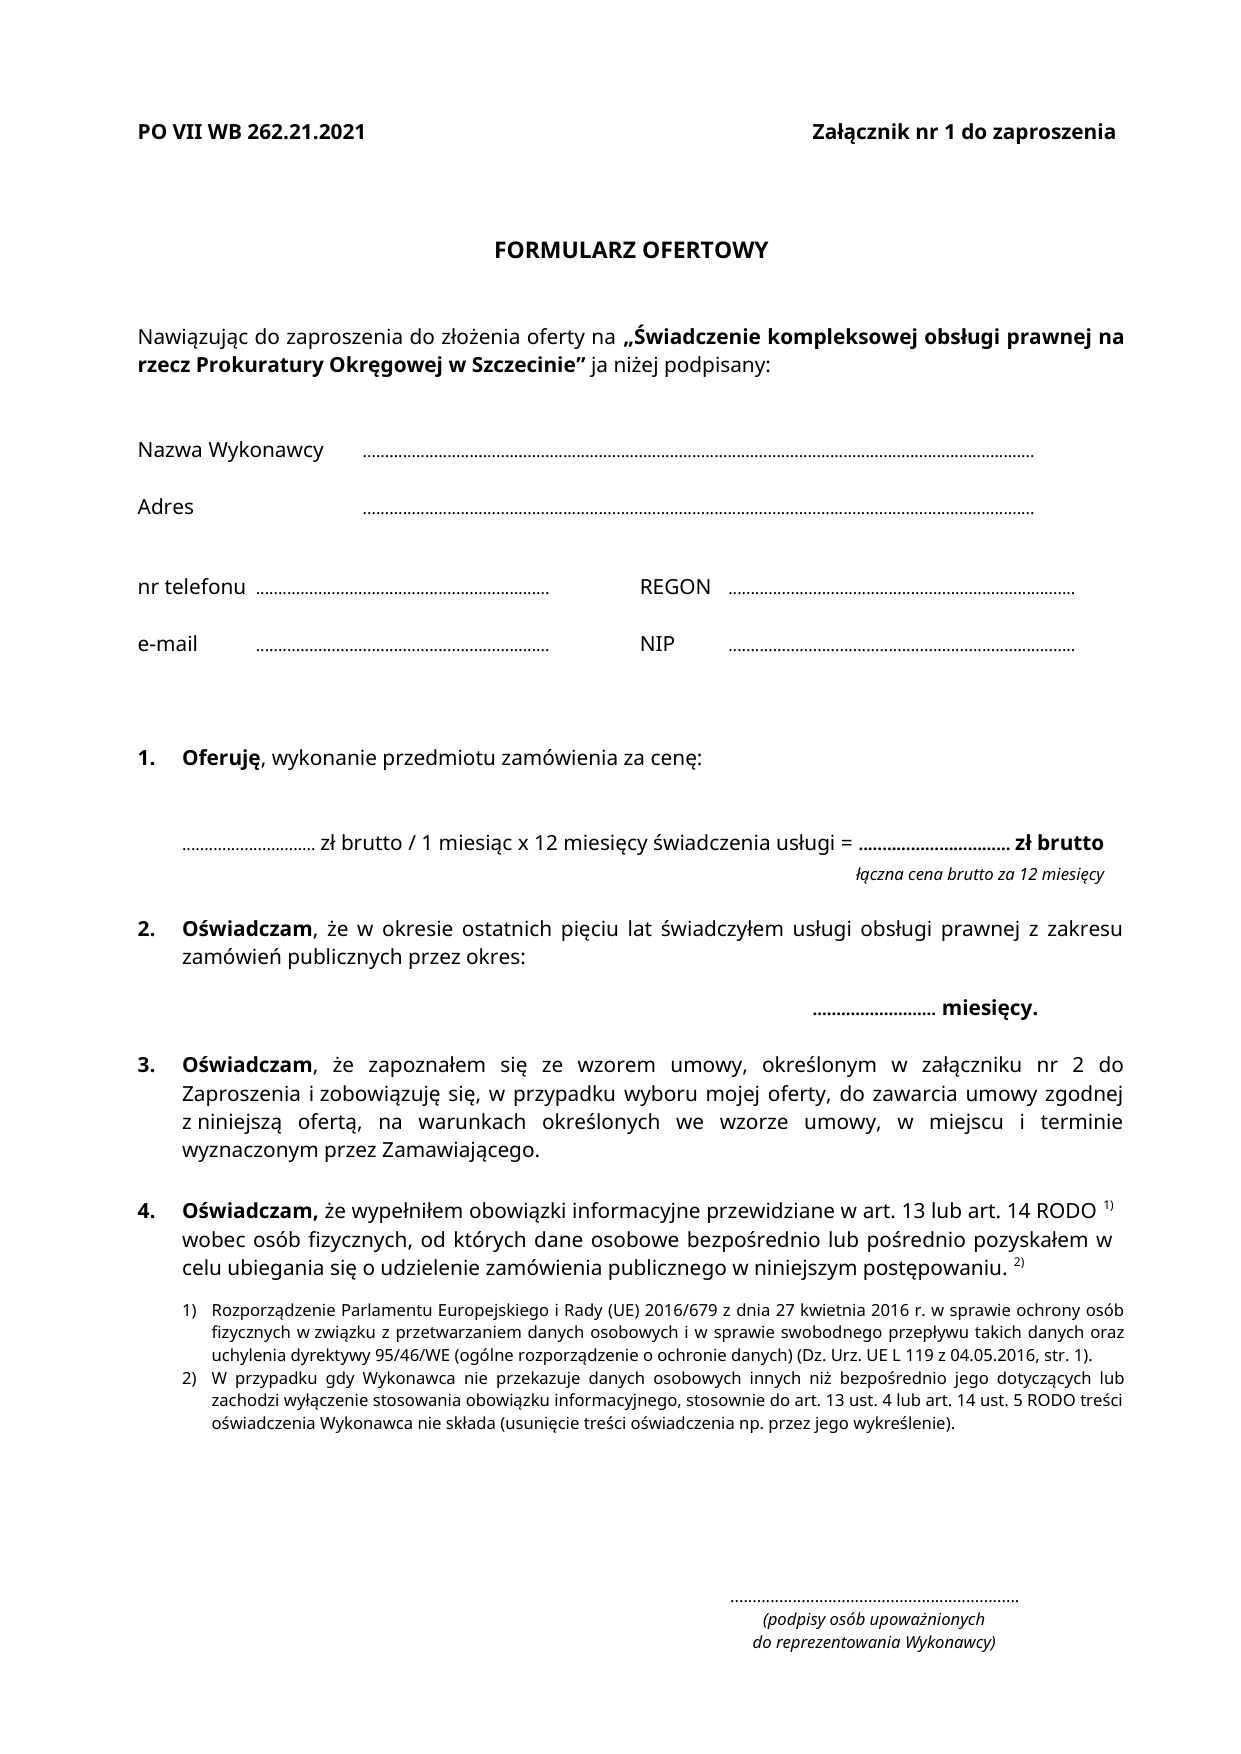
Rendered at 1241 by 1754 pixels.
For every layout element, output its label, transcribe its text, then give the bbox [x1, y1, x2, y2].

text 3. Oświadczam, że zapoznałem się ze wzorem umowy, określonym w załączniku nr 2 do Zaproszenia i zobowiązuję się, w przypadku wyboru mojej oferty, do zawarcia umowy zgodnej z niniejszą ofertą, na warunkach określonych we wzorze umowy, w miejscu i terminie wyznaczonym przez Zamawiającego. [137, 1050, 1125, 1164]
text ................................................................. [625, 1585, 1125, 1608]
text do reprezentowania Wykonawcy) [625, 1630, 1125, 1653]
text nr telefonu .................................................................. REGON .............................................................................. [137, 572, 1125, 600]
text FORMULARZ OFERTOWY [137, 234, 1125, 265]
text 2. Oświadczam, że w okresie ostatnich pięciu lat świadczyłem usługi obsługi prawnej z zakresu zamówień publicznych przez okres: [137, 914, 1125, 971]
text 2) W przypadku gdy Wykonawca nie przekazuje danych osobowych innych niż bezpośrednio jego dotyczących lub zachodzi wyłączenie stosowania obowiązku informacyjnego, stosownie do art. 13 ust. 4 lub art. 14 ust. 5 RODO treści oświadczenia Wykonawca nie składa (usunięcie treści oświadczenia np. przez jego wykreślenie). [182, 1366, 1125, 1434]
text Nawiązując do zaproszenia do złożenia oferty na „Świadczenie kompleksowej obsługi prawnej na rzecz Prokuratury Okręgowej w Szczecinie” ja niżej podpisany: [137, 322, 1125, 379]
text 4. Oświadczam, że wypełniłem obowiązki informacyjne przewidziane w art. 13 lub art. 14 RODO 1) wobec osób fizycznych, od których dane osobowe bezpośrednio lub pośrednio pozyskałem w celu ubiegania się o udzielenie zamówienia publicznego w niniejszym postępowaniu. 2) [137, 1197, 1114, 1282]
text (podpisy osób upoważnionych [625, 1608, 1125, 1630]
text 1. Oferuję, wykonanie przedmiotu zamówienia za cenę: [137, 743, 1125, 771]
text Adres ....................................................................................................................................................... [137, 492, 1125, 521]
text 1) Rozporządzenie Parlamentu Europejskiego i Rady (UE) 2016/679 z dnia 27 kwietnia 2016 r. w sprawie ochrony osób fizycznych w związku z przetwarzaniem danych osobowych i w sprawie swobodnego przepływu takich danych oraz uchylenia dyrektywy 95/46/WE (ogólne rozporządzenie o ochronie danych) (Dz. Urz. UE L 119 z 04.05.2016, str. 1). [182, 1298, 1125, 1366]
text łączna cena brutto za 12 miesięcy [137, 863, 1125, 885]
text e-mail .................................................................. NIP .............................................................................. [137, 629, 1125, 657]
subtitle PO VII WB 262.21.2021 Załącznik nr 1 do zaproszenia [137, 117, 1125, 146]
text .......................... miesięcy. [782, 993, 1125, 1022]
text .............................. zł brutto / 1 miesiąc x 12 miesięcy świadczenia usługi = ................................ zł brutto [137, 828, 1125, 856]
text Nazwa Wykonawcy ....................................................................................................................................................... [137, 436, 1125, 464]
